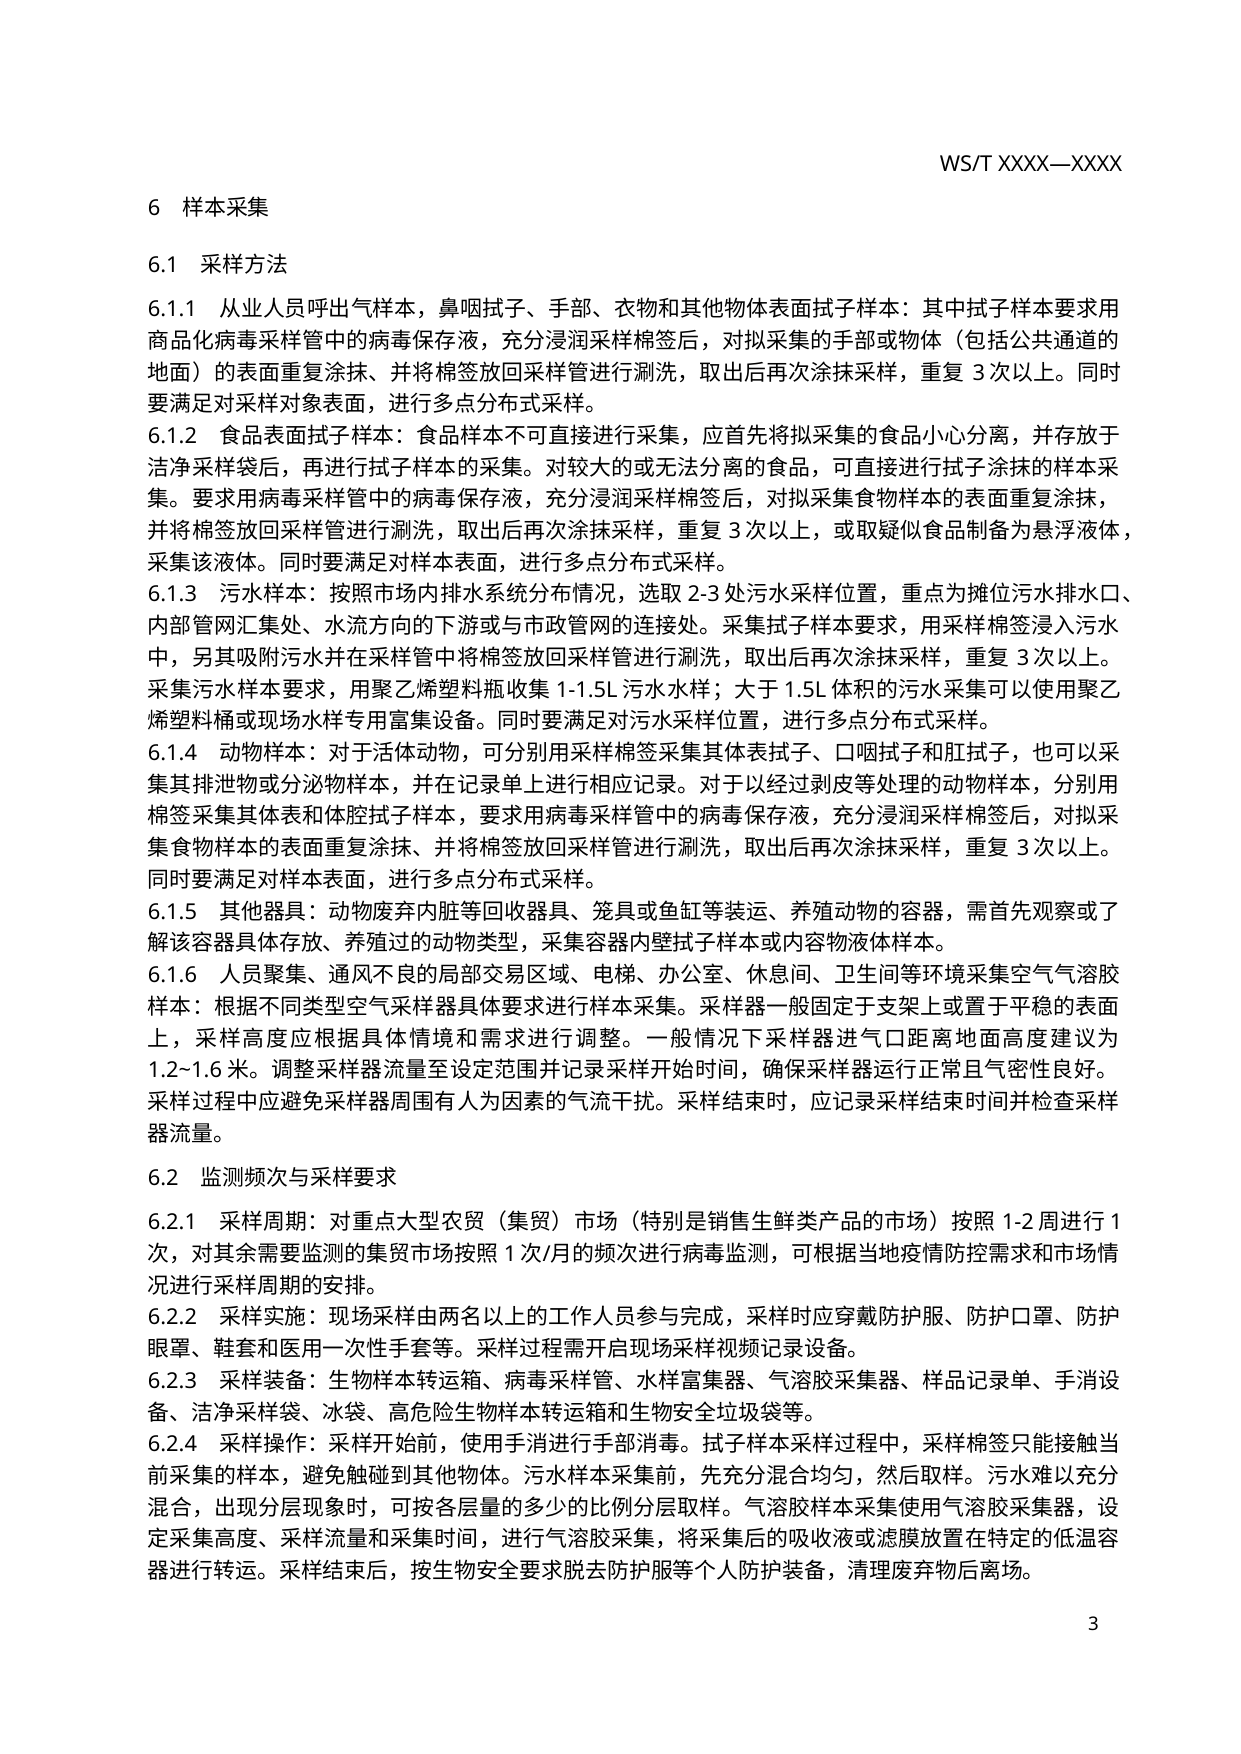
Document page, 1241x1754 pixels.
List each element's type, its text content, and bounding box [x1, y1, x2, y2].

text 动物样本：对于活体动物，可分别用采样棉签采集其体表拭子、口咽拭子和肛拭子，也可以采集其排泄物或分泌物样本，并在记录单上进行相应记录。对于以经过剥皮等处理的动物样本，分别用棉签采集其体表和体腔拭子样本，要求用病毒采样管中的病毒保存液，充分浸润采样棉签后，对拟采集食物样本的表面重复涂抹、并将棉签放回采样管进行涮洗，取出后再次涂抹采样，重复3次以上。同时要满足对样本表面，进行多点分布式采样。 [148, 735, 1122, 894]
text 食品表面拭子样本：食品样本不可直接进行采集，应首先将拟采集的食品小心分离，并存放于洁净采样袋后，再进行拭子样本的采集。对较大的或无法分离的食品，可直接进行拭子涂抹的样本采集。要求用病毒采样管中的病毒保存液，充分浸润采样棉签后，对拟采集食物样本的表面重复涂抹，并将棉签放回采样管进行涮洗，取出后再次涂抹采样，重复3次以上，或取疑似食品制备为悬浮液体，采集该液体。同时要满足对样本表面，进行多点分布式采样。 [148, 418, 1122, 576]
text 监测频次与采样要求 [148, 1160, 1122, 1192]
text 污水样本：按照市场内排水系统分布情况，选取2-3处污水采样位置，重点为摊位污水排水口、内部管网汇集处、水流方向的下游或与市政管网的连接处。采集拭子样本要求，用采样棉签浸入污水中，另其吸附污水并在采样管中将棉签放回采样管进行涮洗，取出后再次涂抹采样，重复3次以上。采集污水样本要求，用聚乙烯塑料瓶收集1-1.5L污水水样；大于1.5L体积的污水采集可以使用聚乙烯塑料桶或现场水样专用富集设备。同时要满足对污水采样位置，进行多点分布式采样。 [148, 576, 1122, 735]
text 采样实施：现场采样由两名以上的工作人员参与完成，采样时应穿戴防护服、防护口罩、防护眼罩、鞋套和医用一次性手套等。采样过程需开启现场采样视频记录设备。 [148, 1299, 1122, 1363]
text 人员聚集、通风不良的局部交易区域、电梯、办公室、休息间、卫生间等环境采集空气气溶胶样本：根据不同类型空气采样器具体要求进行样本采集。采样器一般固定于支架上或置于平稳的表面上，采样高度应根据具体情境和需求进行调整。一般情况下采样器进气口距离地面高度建议为1.2~1.6米。调整采样器流量至设定范围并记录采样开始时间，确保采样器运行正常且气密性良好。采样过程中应避免采样器周围有人为因素的气流干扰。采样结束时，应记录采样结束时间并检查采样器流量。 [148, 957, 1122, 1147]
text 从业人员呼出气样本，鼻咽拭子、手部、衣物和其他物体表面拭子样本：其中拭子样本要求用商品化病毒采样管中的病毒保存液，充分浸润采样棉签后，对拟采集的手部或物体（包括公共通道的地面）的表面重复涂抹、并将棉签放回采样管进行涮洗，取出后再次涂抹采样，重复3次以上。同时要满足对采样对象表面，进行多点分布式采样。 [148, 291, 1122, 418]
text 采样操作：采样开始前，使用手消进行手部消毒。拭子样本采样过程中，采样棉签只能接触当前采集的样本，避免触碰到其他物体。污水样本采集前，先充分混合均匀，然后取样。污水难以充分混合，出现分层现象时，可按各层量的多少的比例分层取样。气溶胶样本采集使用气溶胶采集器，设定采集高度、采样流量和采集时间，进行气溶胶采集，将采集后的吸收液或滤膜放置在特定的低温容器进行转运。采样结束后，按生物安全要求脱去防护服等个人防护装备，清理废弃物后离场。 [148, 1426, 1122, 1584]
text 采样装备：生物样本转运箱、病毒采样管、水样富集器、气溶胶采集器、样品记录单、手消设备、洁净采样袋、冰袋、高危险生物样本转运箱和生物安全垃圾袋等。 [148, 1363, 1122, 1426]
text 采样周期：对重点大型农贸（集贸）市场（特别是销售生鲜类产品的市场）按照1-2周进行1次，对其余需要监测的集贸市场按照1次/月的频次进行病毒监测，可根据当地疫情防控需求和市场情况进行采样周期的安排。 [148, 1204, 1122, 1299]
text 其他器具：动物废弃内脏等回收器具、笼具或鱼缸等装运、养殖动物的容器，需首先观察或了解该容器具体存放、养殖过的动物类型，采集容器内壁拭子样本或内容物液体样本。 [148, 894, 1122, 957]
text 采样方法 [148, 247, 1122, 278]
text 样本采集 [148, 190, 1122, 222]
